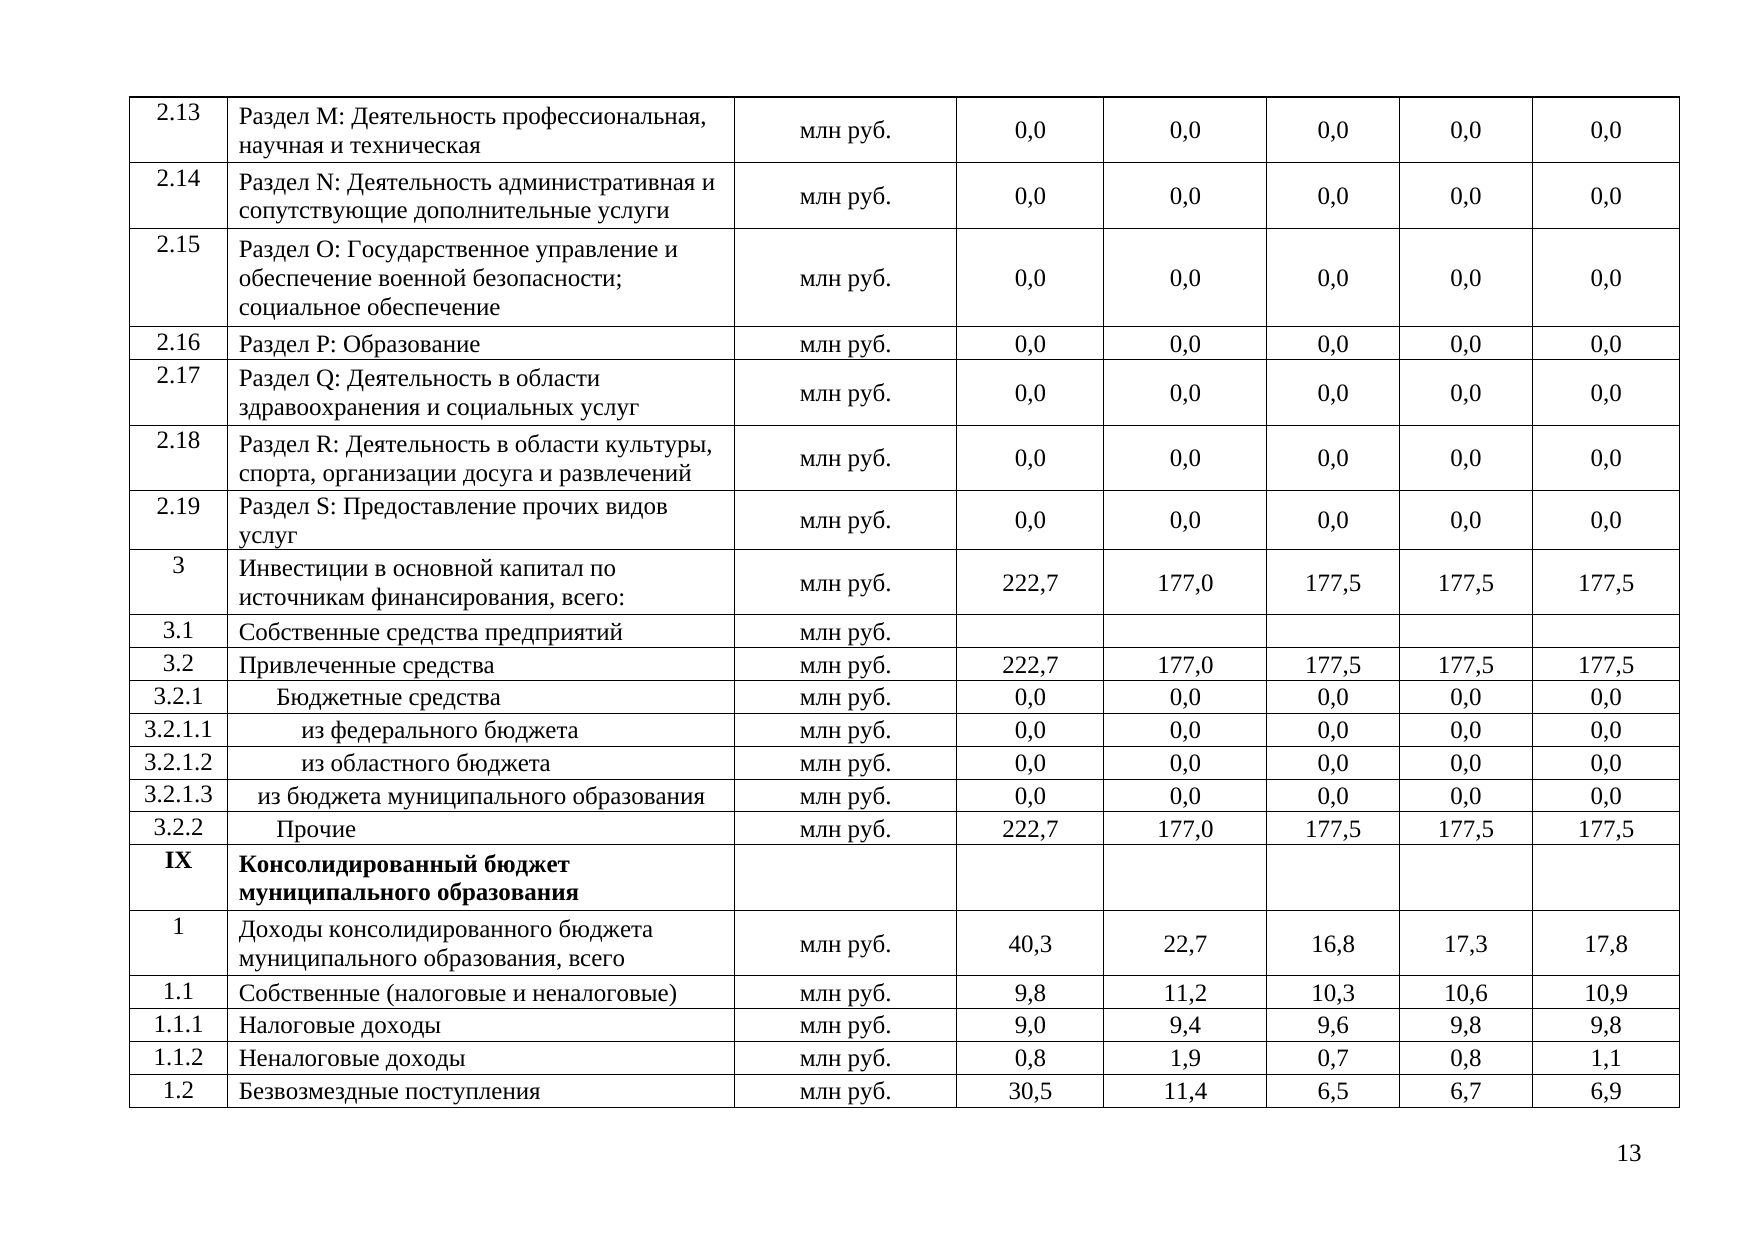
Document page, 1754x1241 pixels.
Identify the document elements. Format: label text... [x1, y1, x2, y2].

table_cell млн руб. [735, 550, 956, 614]
table_cell IX [130, 845, 227, 910]
table_cell 177,5 [1533, 550, 1679, 614]
table_cell [1533, 615, 1679, 647]
table_cell 0,0 [1400, 426, 1532, 490]
table_cell 0,0 [1104, 714, 1266, 746]
table_cell 0,0 [1533, 747, 1679, 778]
table_cell 0,0 [1533, 229, 1679, 326]
table_cell 1,1 [1533, 1042, 1679, 1074]
table_cell 0,8 [957, 1042, 1103, 1074]
table_cell [1104, 615, 1266, 647]
table_cell 0,0 [1104, 327, 1266, 359]
table_cell 10,9 [1533, 976, 1679, 1008]
table_cell 9,8 [957, 976, 1103, 1008]
table_cell из федерального бюджета [228, 714, 734, 746]
table_cell 2.14 [130, 163, 227, 228]
table_cell млн руб. [735, 681, 956, 713]
table_cell 1.2 [130, 1075, 227, 1107]
table_cell 0,0 [1533, 714, 1679, 746]
table_cell 0,0 [1267, 327, 1399, 359]
table_cell 0,0 [957, 327, 1103, 359]
table_cell Собственные средства предприятий [228, 615, 734, 647]
table_cell 0,0 [1104, 163, 1266, 228]
table_cell 0,0 [957, 360, 1103, 424]
table_cell 30,5 [957, 1075, 1103, 1107]
table_cell 222,7 [957, 812, 1103, 844]
table_cell [1267, 845, 1399, 910]
table_cell 0,0 [1267, 98, 1399, 162]
table_cell 222,7 [957, 648, 1103, 680]
table_cell 0,0 [1104, 426, 1266, 490]
table_cell Неналоговые доходы [228, 1042, 734, 1074]
table_cell 3.2 [130, 648, 227, 680]
table_cell 0,0 [1267, 681, 1399, 713]
table_cell млн руб. [735, 98, 956, 162]
table_cell 0,0 [1533, 681, 1679, 713]
table_cell 1.1.1 [130, 1009, 227, 1041]
table_cell 9,4 [1104, 1009, 1266, 1041]
table_cell 0,0 [1400, 327, 1532, 359]
table_cell млн руб. [735, 780, 956, 811]
table_cell 0,0 [1267, 491, 1399, 549]
table_cell 6,7 [1400, 1075, 1532, 1107]
table_cell 0,0 [1400, 491, 1532, 549]
table_cell Налоговые доходы [228, 1009, 734, 1041]
table_cell Раздел N: Деятельность административная и сопутствующие дополнительные услуги [228, 163, 734, 228]
table_cell [1267, 615, 1399, 647]
table_cell 177,5 [1533, 648, 1679, 680]
table_cell Раздел P: Образование [228, 327, 734, 359]
table_cell 0,0 [1533, 360, 1679, 424]
table_cell млн руб. [735, 163, 956, 228]
table_cell 0,0 [957, 163, 1103, 228]
table_cell 0,0 [1267, 747, 1399, 778]
table_cell Доходы консолидированного бюджета муниципального образования, всего [228, 911, 734, 975]
table_cell 2.15 [130, 229, 227, 326]
table_cell млн руб. [735, 327, 956, 359]
table_cell 0,0 [957, 780, 1103, 811]
table_cell 0,0 [1400, 163, 1532, 228]
table_cell млн руб. [735, 911, 956, 975]
table_cell 3.2.1.1 [130, 714, 227, 746]
table_cell 0,0 [1533, 327, 1679, 359]
table_cell 10,6 [1400, 976, 1532, 1008]
table_cell 0,8 [1400, 1042, 1532, 1074]
table_cell 0,0 [1400, 681, 1532, 713]
table_cell млн руб. [735, 491, 956, 549]
table_cell 177,5 [1400, 648, 1532, 680]
table_cell [1400, 615, 1532, 647]
table_cell 6,5 [1267, 1075, 1399, 1107]
table_cell 9,8 [1533, 1009, 1679, 1041]
table_cell 11,2 [1104, 976, 1266, 1008]
table_cell Консолидированный бюджет муниципального образования [228, 845, 734, 910]
table_cell Раздел M: Деятельность профессиональная, научная и техническая [228, 98, 734, 162]
table_cell 177,5 [1267, 812, 1399, 844]
table_cell 177,0 [1104, 648, 1266, 680]
table_cell 0,0 [957, 426, 1103, 490]
table_cell 177,5 [1267, 648, 1399, 680]
table_cell Бюджетные средства [228, 681, 734, 713]
table_cell 0,0 [1400, 229, 1532, 326]
table_cell [1104, 845, 1266, 910]
table_cell 0,0 [957, 491, 1103, 549]
table_cell 1 [130, 911, 227, 975]
table_cell 16,8 [1267, 911, 1399, 975]
table_cell 2.18 [130, 426, 227, 490]
table_cell млн руб. [735, 812, 956, 844]
table_cell 0,0 [1533, 426, 1679, 490]
table_cell [957, 615, 1103, 647]
table_cell 11,4 [1104, 1075, 1266, 1107]
table_cell 2.13 [130, 98, 227, 162]
table_cell млн руб. [735, 1009, 956, 1041]
table_cell 1.1 [130, 976, 227, 1008]
table_cell 22,7 [1104, 911, 1266, 975]
table_cell Прочие [228, 812, 734, 844]
table_cell Раздел O: Государственное управление и обеспечение военной безопасности; социальное обеспечение [228, 229, 734, 326]
table_cell 0,0 [957, 98, 1103, 162]
table_cell 0,0 [1267, 163, 1399, 228]
table_cell 0,0 [1533, 491, 1679, 549]
table_cell 0,0 [1400, 360, 1532, 424]
table_cell 0,0 [1400, 714, 1532, 746]
table_cell 177,5 [1267, 550, 1399, 614]
table_cell 0,0 [1267, 780, 1399, 811]
table_cell 17,8 [1533, 911, 1679, 975]
table_cell 177,5 [1533, 812, 1679, 844]
table_cell млн руб. [735, 976, 956, 1008]
table_cell 222,7 [957, 550, 1103, 614]
table_cell млн руб. [735, 360, 956, 424]
table_cell 0,0 [1267, 360, 1399, 424]
table_cell 1.1.2 [130, 1042, 227, 1074]
table_cell Раздел Q: Деятельность в области здравоохранения и социальных услуг [228, 360, 734, 424]
table_cell Безвозмездные поступления [228, 1075, 734, 1107]
table_cell 3.2.2 [130, 812, 227, 844]
table_cell млн руб. [735, 1042, 956, 1074]
table_cell млн руб. [735, 426, 956, 490]
table_cell 17,3 [1400, 911, 1532, 975]
table_cell 10,3 [1267, 976, 1399, 1008]
table_cell 0,0 [1400, 747, 1532, 778]
table_cell [1400, 845, 1532, 910]
table_cell 1,9 [1104, 1042, 1266, 1074]
table_cell Привлеченные средства [228, 648, 734, 680]
table_cell млн руб. [735, 747, 956, 778]
table_cell 0,0 [957, 747, 1103, 778]
table_cell 0,0 [957, 229, 1103, 326]
table_cell Инвестиции в основной капитал по источникам финансирования, всего: [228, 550, 734, 614]
table_cell из бюджета муниципального образования [228, 780, 734, 811]
table_cell 6,9 [1533, 1075, 1679, 1107]
table_cell 0,0 [1267, 229, 1399, 326]
table_cell [735, 845, 956, 910]
table_cell 0,7 [1267, 1042, 1399, 1074]
table_cell [957, 845, 1103, 910]
table_cell 0,0 [1104, 360, 1266, 424]
table_cell 0,0 [1104, 780, 1266, 811]
table_cell 0,0 [1104, 229, 1266, 326]
table_cell 0,0 [1104, 747, 1266, 778]
table_cell млн руб. [735, 615, 956, 647]
table_cell 0,0 [1104, 98, 1266, 162]
table_cell Раздел S: Предоставление прочих видов услуг [228, 491, 734, 549]
table_cell 0,0 [1533, 780, 1679, 811]
table_cell 3.2.1.3 [130, 780, 227, 811]
table_cell 0,0 [1104, 681, 1266, 713]
table_cell 3.1 [130, 615, 227, 647]
table_cell млн руб. [735, 1075, 956, 1107]
table_cell млн руб. [735, 714, 956, 746]
table_cell 9,8 [1400, 1009, 1532, 1041]
table_cell 177,0 [1104, 550, 1266, 614]
table_cell Собственные (налоговые и неналоговые) [228, 976, 734, 1008]
table_cell 0,0 [1533, 163, 1679, 228]
table_cell 0,0 [1267, 426, 1399, 490]
table_cell 2.19 [130, 491, 227, 549]
table_cell 177,5 [1400, 812, 1532, 844]
table_cell 9,6 [1267, 1009, 1399, 1041]
table_cell 3.2.1 [130, 681, 227, 713]
table_cell 3.2.1.2 [130, 747, 227, 778]
table_cell 177,5 [1400, 550, 1532, 614]
table_cell 9,0 [957, 1009, 1103, 1041]
table_cell 0,0 [1400, 98, 1532, 162]
table_cell из областного бюджета [228, 747, 734, 778]
table_cell млн руб. [735, 648, 956, 680]
table_cell 0,0 [1104, 491, 1266, 549]
table_cell 177,0 [1104, 812, 1266, 844]
table_cell [1533, 845, 1679, 910]
table_cell Раздел R: Деятельность в области культуры, спорта, организации досуга и развлечений [228, 426, 734, 490]
table_cell 40,3 [957, 911, 1103, 975]
table_cell 0,0 [1400, 780, 1532, 811]
table_cell 0,0 [1267, 714, 1399, 746]
table_cell 2.17 [130, 360, 227, 424]
table_cell 3 [130, 550, 227, 614]
table_cell 0,0 [1533, 98, 1679, 162]
table_cell млн руб. [735, 229, 956, 326]
table_cell 0,0 [957, 681, 1103, 713]
table_cell 0,0 [957, 714, 1103, 746]
table_cell 2.16 [130, 327, 227, 359]
